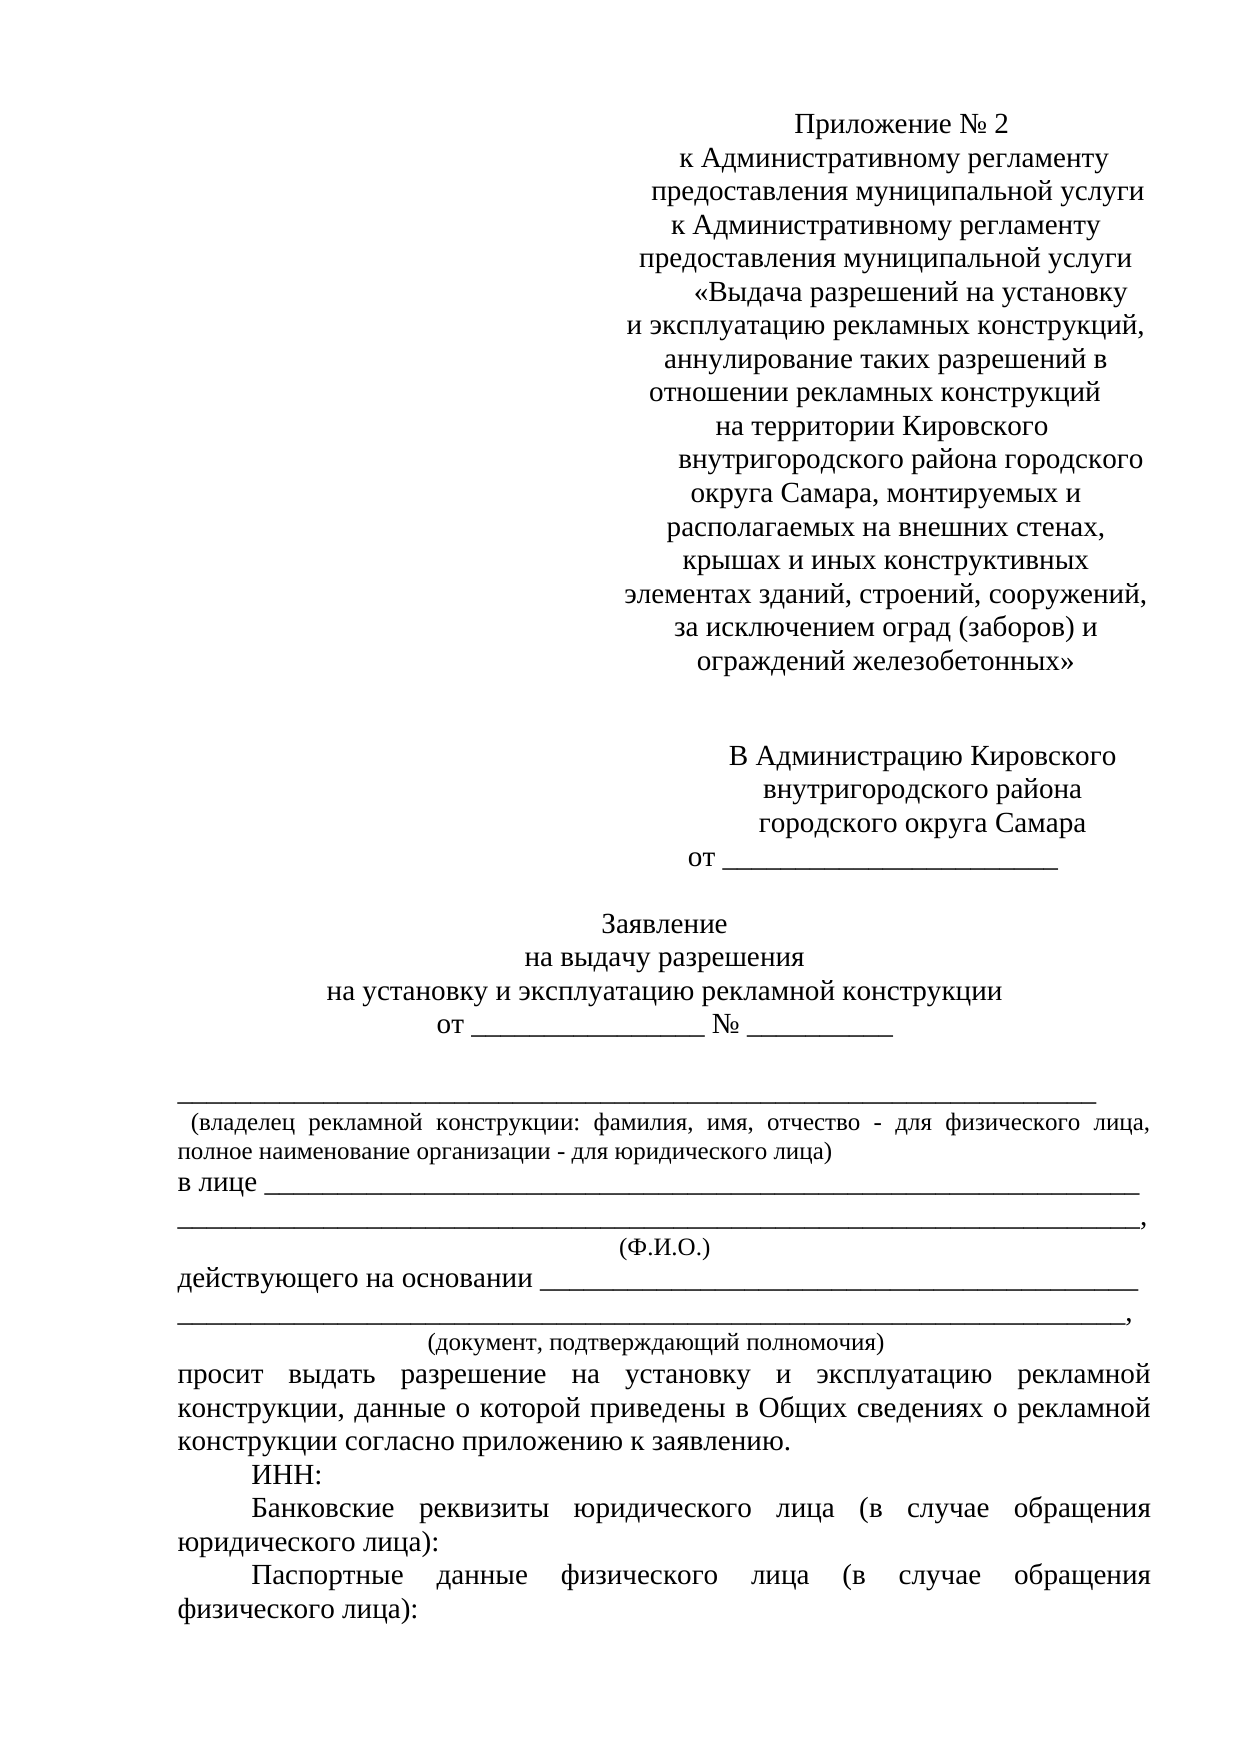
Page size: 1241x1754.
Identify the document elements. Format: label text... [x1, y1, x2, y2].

text (документ, подтверждающий полномочия) [177, 1327, 1152, 1356]
text и эксплуатацию рекламных конструкций, [546, 307, 1152, 341]
text (Ф.И.О.) [177, 1232, 1152, 1260]
text В Администрацию Кировского внутригородского района городского округа Самара [693, 738, 1152, 839]
text Банковские реквизиты юридического лица (в случае обращения юридического лица): [177, 1490, 1152, 1557]
text на выдачу разрешения [177, 939, 1152, 973]
text на территории Кировского [693, 408, 1152, 442]
text __________________________________________________________________, [177, 1198, 1152, 1232]
text на установку и эксплуатацию рекламной конструкции [177, 973, 1152, 1006]
text Паспортные данные физического лица (в случае обращения физического лица): [177, 1557, 1152, 1624]
text действующего на основании _________________________________________ [177, 1260, 1152, 1294]
text «Выдача разрешений на установку [620, 274, 1152, 307]
text (владелец рекламной конструкции: фамилия, имя, отчество - для физического лица, полное наименование организации - для юридического лица) [177, 1107, 1152, 1164]
text _______________________________________________________________ [177, 1073, 1152, 1107]
text к Административному регламенту [546, 207, 1152, 240]
text аннулирование таких разрешений в [546, 341, 1152, 374]
text предоставления муниципальной услуги [546, 240, 1152, 274]
text _________________________________________________________________, [177, 1294, 1152, 1327]
text от ________________ № __________ [177, 1006, 1152, 1040]
text округа Самара, монтируемых и располагаемых на внешних стенах, крышах и иных конструктивных элементах зданий, строений, сооружений, за исключением оград (заборов) и ограждений железобетонных» [620, 475, 1152, 676]
text к Административному регламенту [177, 140, 1152, 173]
text Заявление [177, 906, 1152, 939]
text от _______________________ [177, 839, 1152, 872]
text в лице ____________________________________________________________ [177, 1164, 1152, 1198]
text отношении рекламных конструкций [620, 374, 1152, 408]
text ИНН: [177, 1457, 1152, 1490]
text просит выдать разрешение на установку и эксплуатацию рекламной конструкции, данные о которой приведены в Общих сведениях о рекламной конструкции согласно приложению к заявлению. [177, 1356, 1152, 1457]
text предоставления муниципальной услуги [177, 173, 1152, 207]
text Приложение № 2 [177, 106, 1152, 140]
text внутригородского района городского [620, 442, 1152, 475]
